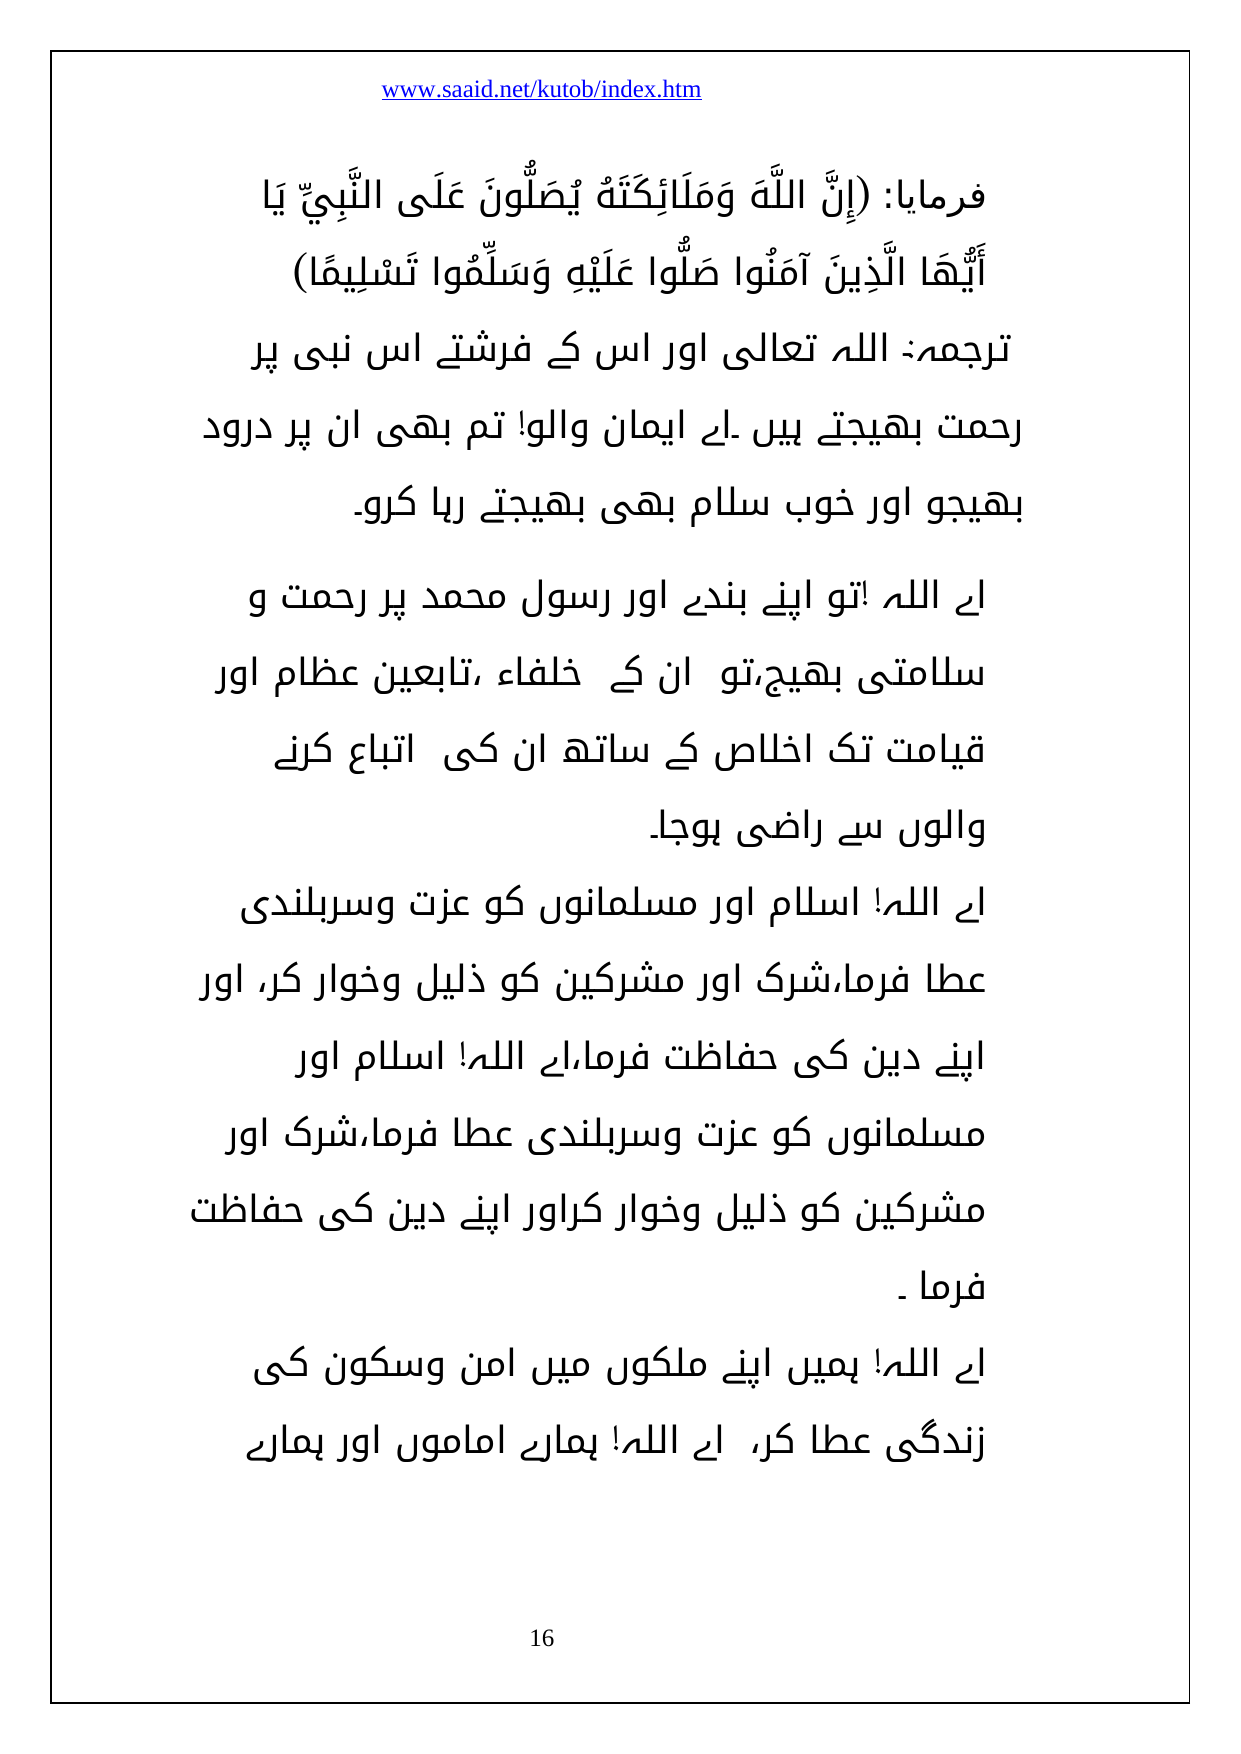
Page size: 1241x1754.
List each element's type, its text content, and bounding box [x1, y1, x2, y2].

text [187, 1328, 987, 1476]
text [187, 160, 987, 308]
text ترجمہ: اللہ تعالی اور اس کے فرشتے اس نبی پر رحمت بھیجتے ہیں ۔اے ایمان والو! تم بھی ان پر درود بھیجو اور خوب سلام بھی بھیجتے رہا کرو۔ [187, 313, 1024, 538]
text اے اللہ !تو اپنے بندے اور رسول محمد پر رحمت و سلامتی بھیج،تو ان کے خلفاء ،تابعین عظام اور قیامت تک اخلاص کے ساتھ ان کی اتباع کرنے والوں سے راضی ہوجا۔ [187, 561, 987, 862]
text اے اللہ! اسلام اور مسلمانوں کو عزت وسربلندی عطا فرما،شرک اور مشرکین کو ذلیل وخوار کر، اور اپنے دین کی حفاظت فرما،اے اللہ! اسلام اور مسلمانوں کو عزت وسربلندی عطا فرما،شرک اور مشرکین کو ذلیل وخوار کراور اپنے دین کی حفاظت فرما ۔ [187, 868, 987, 1323]
